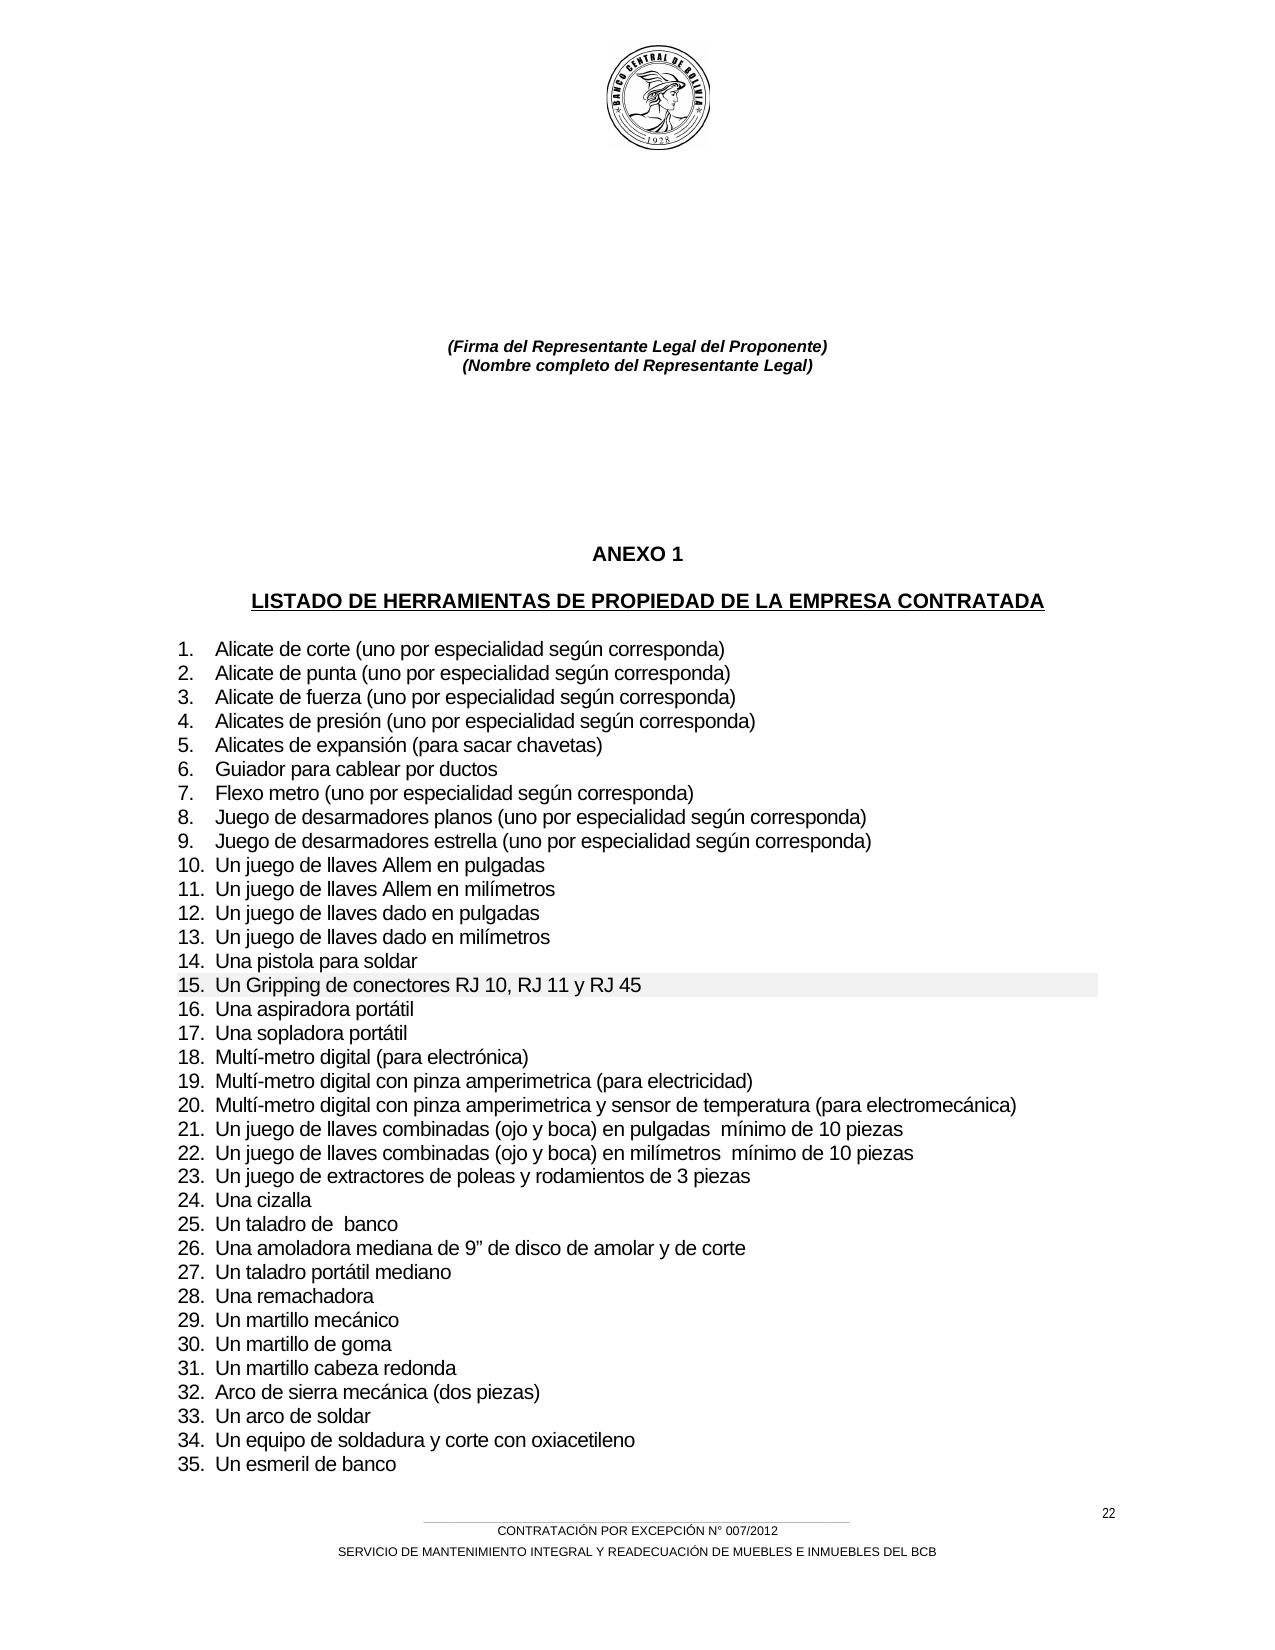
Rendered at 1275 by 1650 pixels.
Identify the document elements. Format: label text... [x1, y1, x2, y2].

text (Firma del Representante Legal del Proponente) [177, 337, 1098, 356]
text ANEXO 1 [177, 541, 1098, 565]
list Un juego de llaves combinadas (ojo y boca) en milímetros mínimo de 10 piezas [177, 1140, 1098, 1164]
text (Nombre completo del Representante Legal) [177, 356, 1098, 375]
list Un martillo mecánico [177, 1308, 1098, 1332]
list Juego de desarmadores planos (uno por especialidad según corresponda) [177, 805, 1098, 829]
list Una pistola para soldar [177, 949, 1098, 973]
list Flexo metro (uno por especialidad según corresponda) [177, 781, 1098, 805]
list Una sopladora portátil [177, 1021, 1098, 1044]
list Un taladro de banco [177, 1212, 1098, 1236]
subtitle LISTADO DE HERRAMIENTAS DE PROPIEDAD DE LA EMPRESA CONTRATADA [177, 589, 1098, 613]
list Una cizalla [177, 1188, 1098, 1212]
list Guiador para cablear por ductos [177, 757, 1098, 781]
list Un esmeril de banco [177, 1452, 1098, 1476]
list Un equipo de soldadura y corte con oxiacetileno [177, 1428, 1098, 1452]
list Un taladro portátil mediano [177, 1260, 1098, 1284]
list Un juego de llaves combinadas (ojo y boca) en pulgadas mínimo de 10 piezas [177, 1116, 1098, 1140]
list Alicate de corte (uno por especialidad según corresponda) [177, 637, 1098, 661]
picture [606, 45, 710, 150]
list Un martillo de goma [177, 1332, 1098, 1356]
list Una remachadora [177, 1284, 1098, 1308]
list Un Gripping de conectores RJ 10, RJ 11 y RJ 45 [177, 973, 1098, 997]
list Un martillo cabeza redonda [177, 1356, 1098, 1380]
list Arco de sierra mecánica (dos piezas) [177, 1380, 1098, 1404]
list Un juego de llaves dado en milímetros [177, 925, 1098, 949]
list Un juego de llaves Allem en pulgadas [177, 853, 1098, 877]
list Un arco de soldar [177, 1404, 1098, 1428]
list Alicates de expansión (para sacar chavetas) [177, 733, 1098, 757]
list Un juego de llaves dado en pulgadas [177, 901, 1098, 925]
list Un juego de extractores de poleas y rodamientos de 3 piezas [177, 1164, 1098, 1188]
list Alicates de presión (uno por especialidad según corresponda) [177, 709, 1098, 733]
list Una aspiradora portátil [177, 997, 1098, 1021]
list Multí-metro digital con pinza amperimetrica (para electricidad) [177, 1068, 1098, 1092]
list Multí-metro digital con pinza amperimetrica y sensor de temperatura (para electromecánica) [177, 1092, 1098, 1116]
list Alicate de fuerza (uno por especialidad según corresponda) [177, 685, 1098, 709]
list Una amoladora mediana de 9” de disco de amolar y de corte [177, 1236, 1098, 1260]
list Alicate de punta (uno por especialidad según corresponda) [177, 661, 1098, 685]
list Juego de desarmadores estrella (uno por especialidad según corresponda) [177, 829, 1098, 853]
list Un juego de llaves Allem en milímetros [177, 877, 1098, 901]
list Multí-metro digital (para electrónica) [177, 1044, 1098, 1068]
